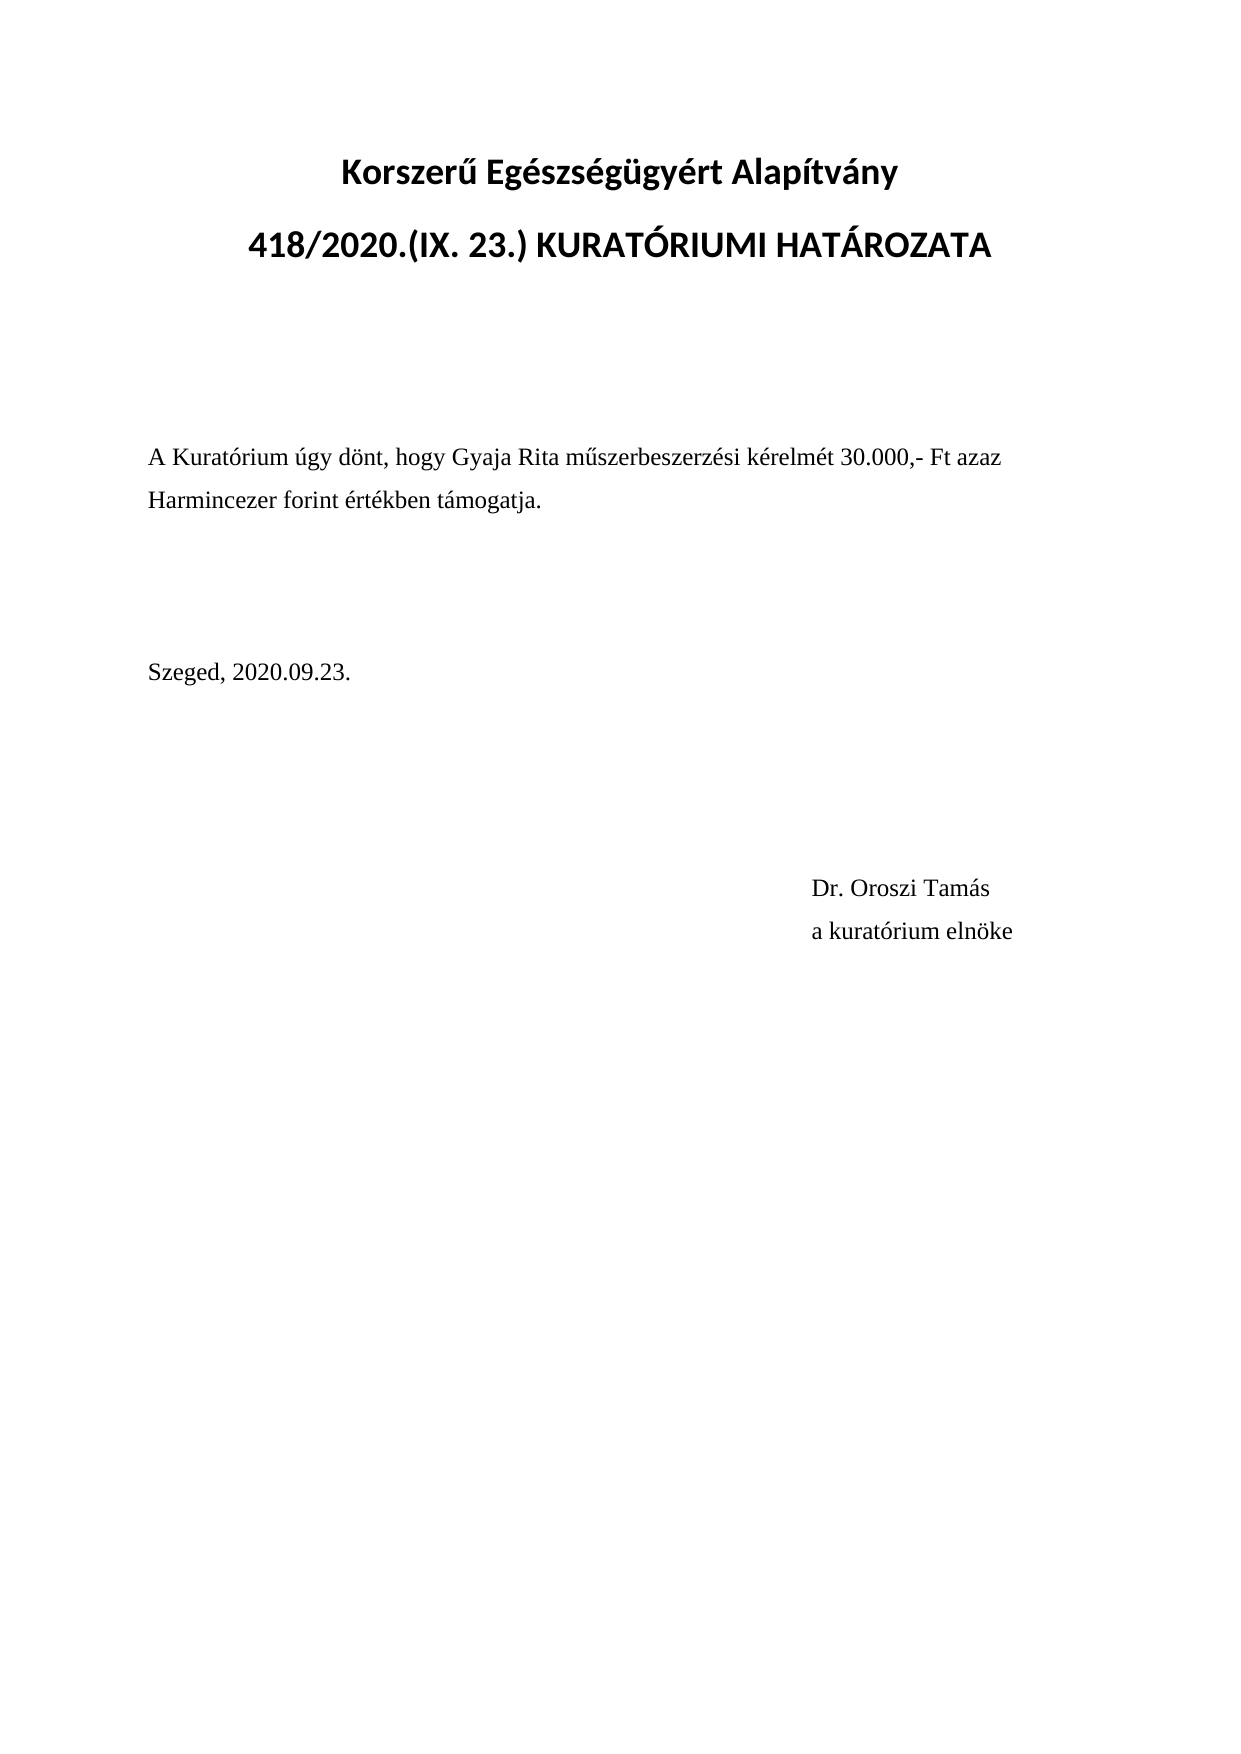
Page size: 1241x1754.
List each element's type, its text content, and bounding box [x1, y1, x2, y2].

text A Kuratórium úgy dönt, hogy Gyaja Rita műszerbeszerzési kérelmét 30.000,- Ft azaz Harmincezer forint értékben támogatja. [148, 442, 1092, 514]
text a kuratórium elnöke [148, 916, 1092, 945]
text Dr. Oroszi Tamás [148, 830, 1092, 902]
text Szeged, 2020.09.23. [148, 657, 1092, 686]
text 418/2020.(IX. 23.) KURATÓRIUMI HATÁROZATA [148, 221, 1092, 267]
text Korszerű Egészségügyért Alapítvány [148, 148, 1092, 193]
